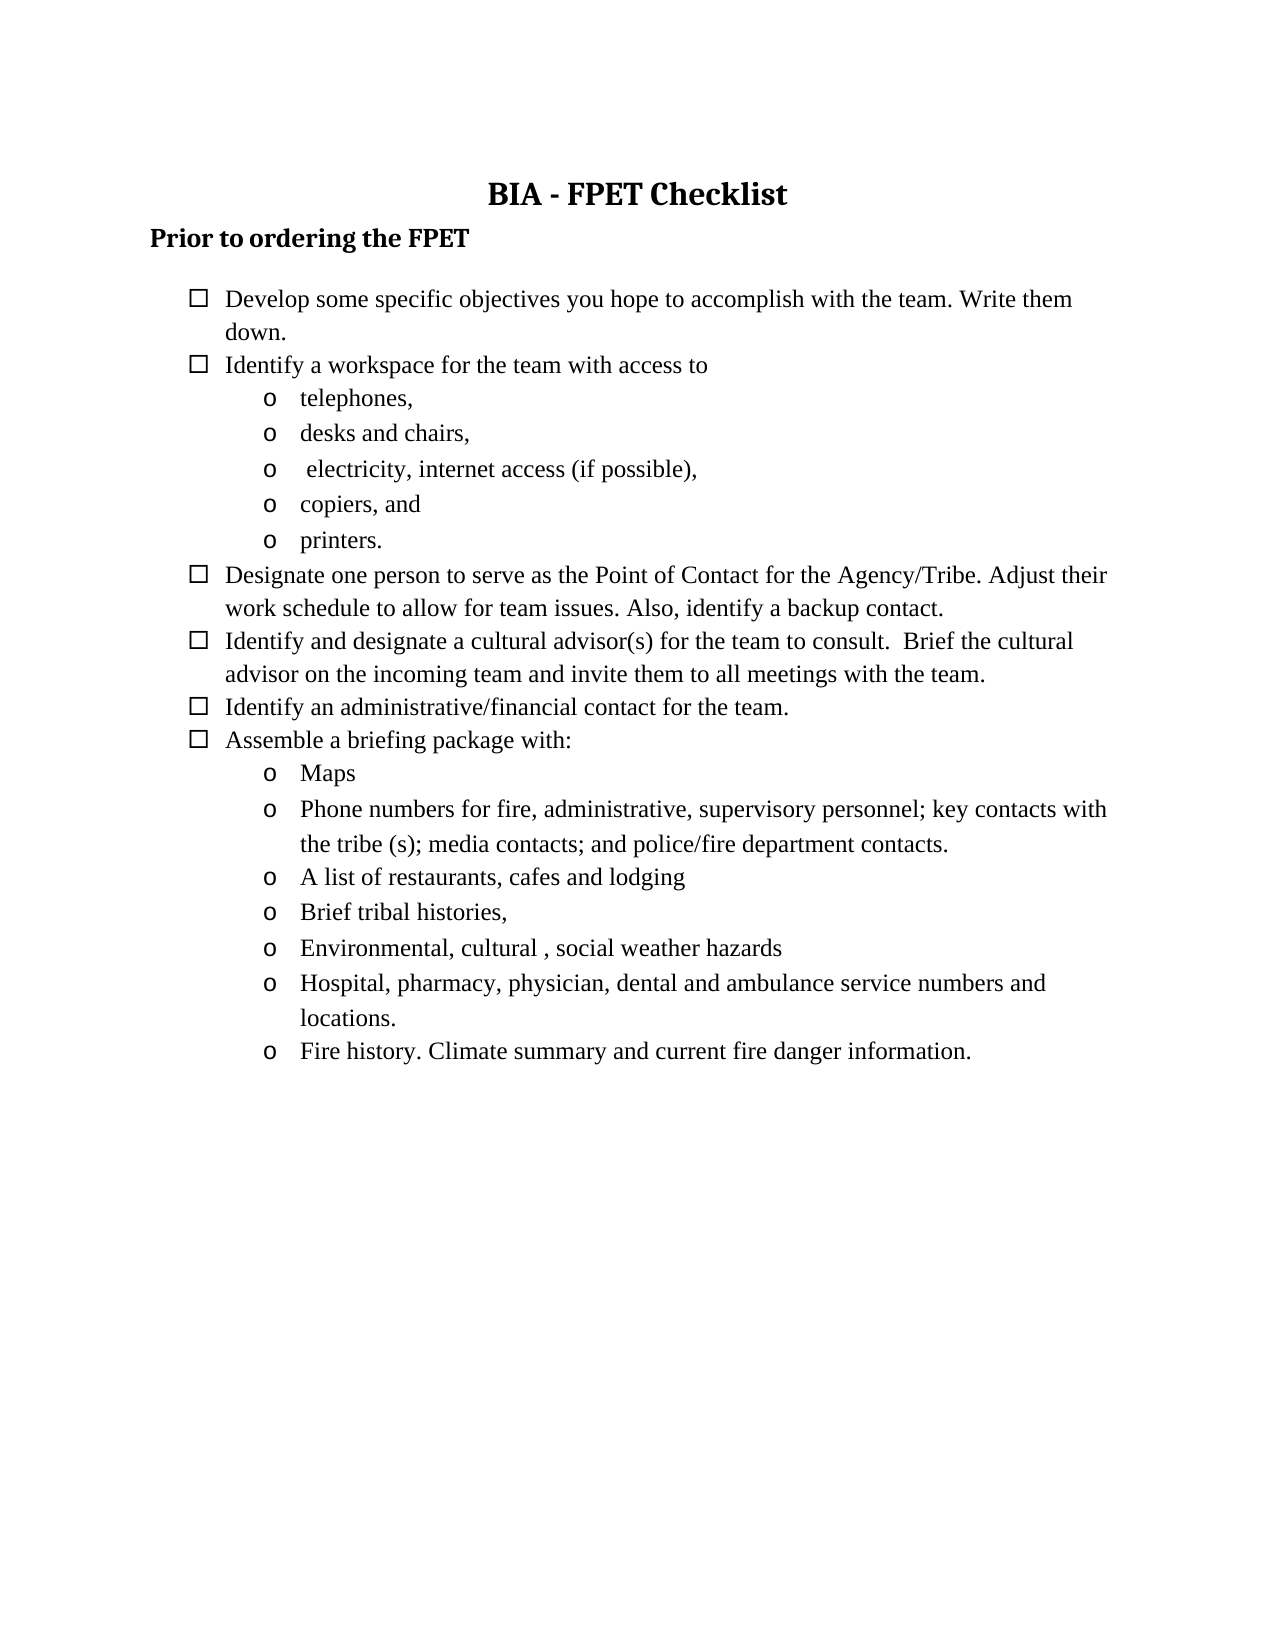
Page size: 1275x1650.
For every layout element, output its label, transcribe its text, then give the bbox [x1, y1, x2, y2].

list Designate one person to serve as the Point of Contact for the Agency/Tribe. Adjust their work schedule to allow for team issues. Also, identify a backup contact. [187, 560, 1125, 622]
list Maps [262, 758, 1125, 789]
list A list of restaurants, cafes and lodging [262, 862, 1125, 893]
list desks and chairs, [262, 418, 1125, 449]
list Identify an administrative/financial contact for the team. [187, 692, 1125, 721]
list Develop some specific objectives you hope to accomplish with the team. Write them down. [187, 284, 1125, 346]
list copiers, and [262, 489, 1125, 520]
list telephones, [262, 383, 1125, 414]
list Phone numbers for fire, administrative, supervisory personnel; key contacts with the tribe (s); media contacts; and police/fire department contacts. [262, 794, 1125, 857]
list Fire history. Climate summary and current fire danger information. [262, 1036, 1125, 1067]
list Identify and designate a cultural advisor(s) for the team to consult. Brief the cultural advisor on the incoming team and invite them to all meetings with the team. [187, 626, 1125, 688]
list Hospital, pharmacy, physician, dental and ambulance service numbers and locations. [262, 968, 1125, 1032]
list Environmental, cultural , social weather hazards [262, 933, 1125, 963]
subtitle BIA - FPET Checklist [150, 175, 1125, 213]
list Assemble a briefing package with: [187, 725, 1125, 754]
list electricity, internet access (if possible), [262, 454, 1125, 485]
list Brief tribal histories, [262, 897, 1125, 928]
list Identify a workspace for the team with access to [187, 350, 1125, 379]
subtitle Prior to ordering the FPET [150, 223, 1125, 254]
list printers. [262, 525, 1125, 556]
